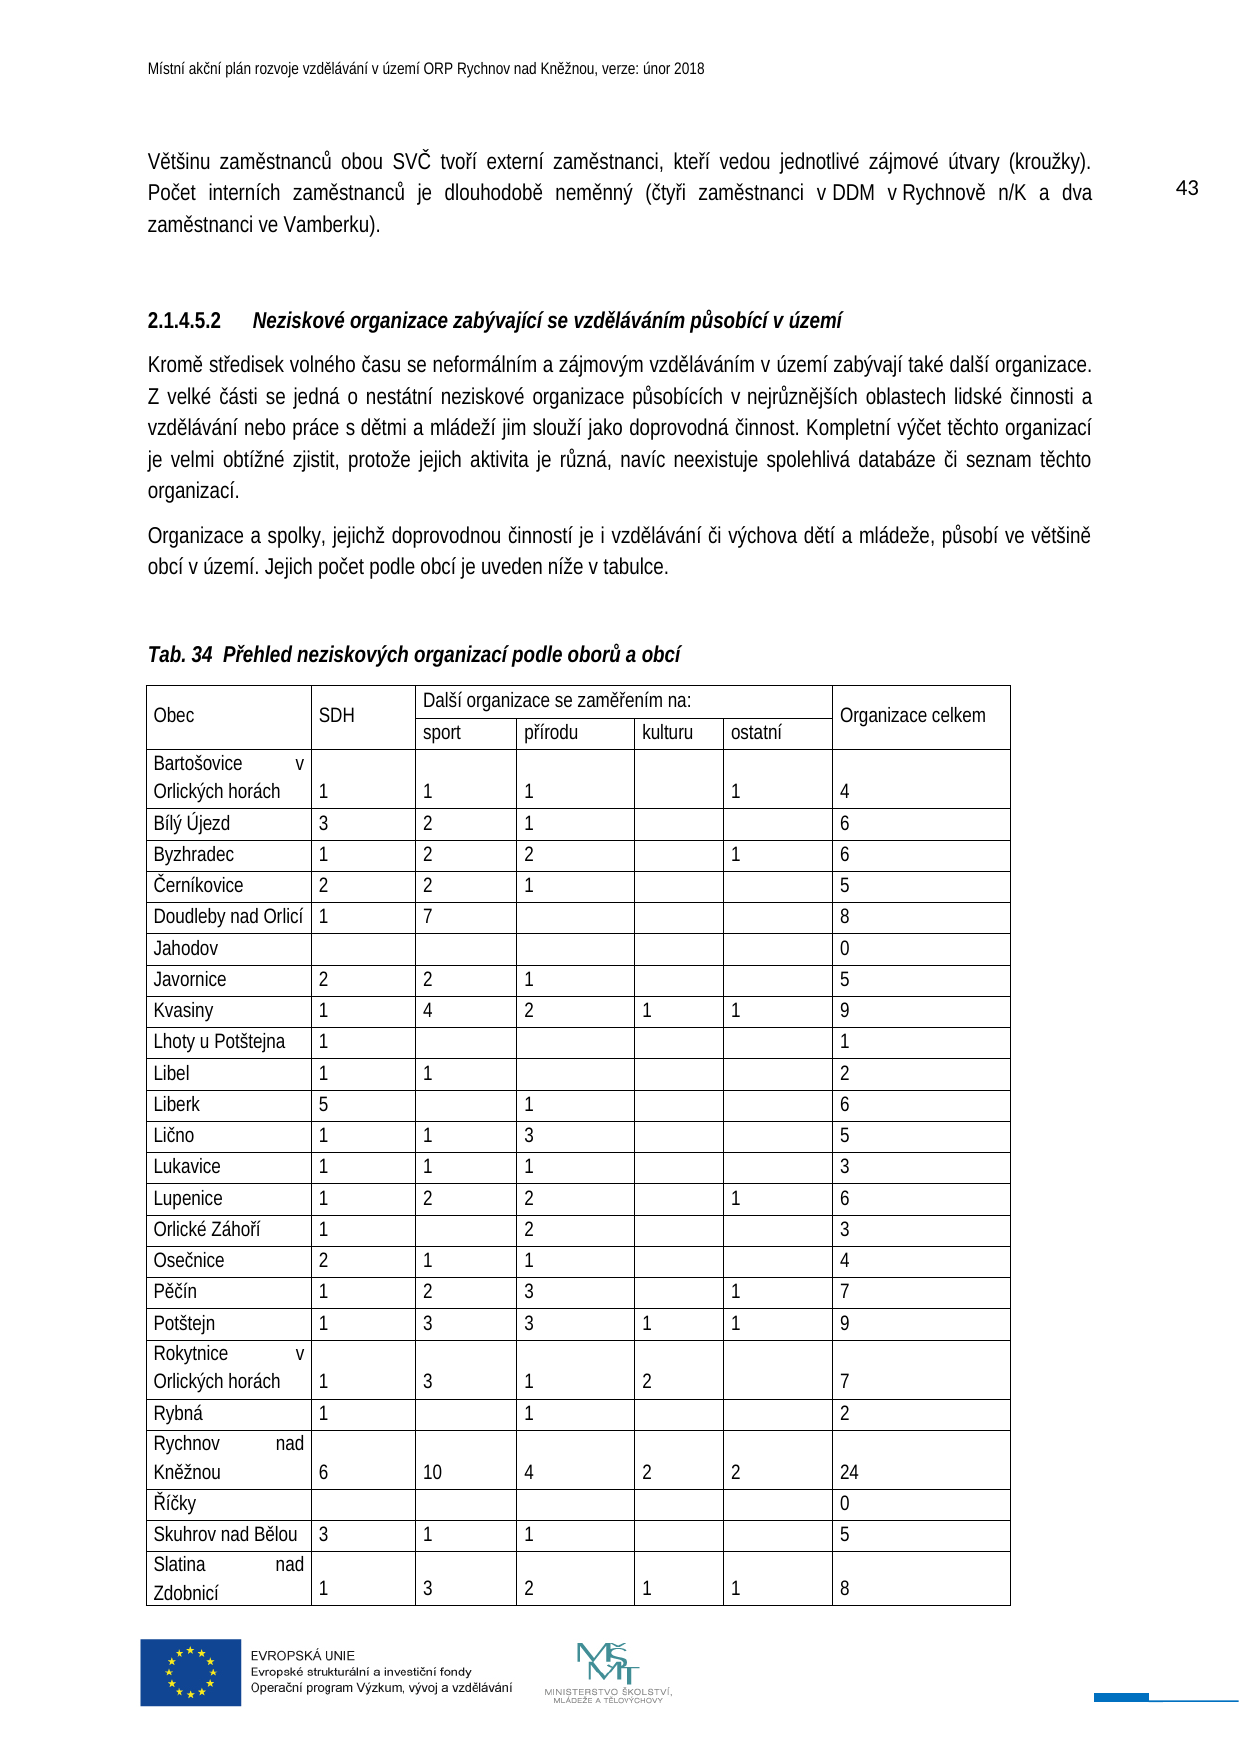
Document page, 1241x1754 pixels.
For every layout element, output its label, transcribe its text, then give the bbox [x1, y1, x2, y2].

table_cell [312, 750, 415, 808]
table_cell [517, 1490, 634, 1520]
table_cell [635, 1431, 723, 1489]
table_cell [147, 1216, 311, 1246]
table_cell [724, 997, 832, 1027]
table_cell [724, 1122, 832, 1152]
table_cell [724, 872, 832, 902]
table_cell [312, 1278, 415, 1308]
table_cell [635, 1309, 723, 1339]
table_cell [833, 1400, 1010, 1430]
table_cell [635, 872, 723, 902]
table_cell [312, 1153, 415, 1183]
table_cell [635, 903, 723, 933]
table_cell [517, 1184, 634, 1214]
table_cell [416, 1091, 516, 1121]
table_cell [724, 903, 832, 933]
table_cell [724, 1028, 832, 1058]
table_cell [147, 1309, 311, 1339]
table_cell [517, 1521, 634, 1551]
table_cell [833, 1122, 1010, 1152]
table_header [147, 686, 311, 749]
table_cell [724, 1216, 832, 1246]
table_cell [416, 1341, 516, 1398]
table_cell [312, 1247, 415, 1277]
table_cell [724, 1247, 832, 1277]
text Tab. 34 Přehled neziskových organizací podle oborů a obcí [148, 641, 1093, 668]
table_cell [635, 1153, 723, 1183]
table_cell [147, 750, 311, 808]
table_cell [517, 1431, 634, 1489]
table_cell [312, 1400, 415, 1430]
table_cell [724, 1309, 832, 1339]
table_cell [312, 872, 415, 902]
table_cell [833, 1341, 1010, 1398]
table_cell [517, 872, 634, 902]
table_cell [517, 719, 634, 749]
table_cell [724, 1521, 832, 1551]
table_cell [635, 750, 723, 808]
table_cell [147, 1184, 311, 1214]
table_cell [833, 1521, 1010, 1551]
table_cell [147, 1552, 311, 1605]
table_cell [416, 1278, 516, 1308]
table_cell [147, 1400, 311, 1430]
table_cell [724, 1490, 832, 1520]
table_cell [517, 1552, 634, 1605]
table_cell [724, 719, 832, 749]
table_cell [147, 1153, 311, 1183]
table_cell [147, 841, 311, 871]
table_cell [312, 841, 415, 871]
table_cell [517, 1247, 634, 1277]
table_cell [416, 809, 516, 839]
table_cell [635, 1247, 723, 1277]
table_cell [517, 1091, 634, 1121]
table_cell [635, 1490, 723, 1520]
text Organizace a spolky, jejichž doprovodnou činností je i vzdělávání či výchova dětí a mládeže, působí ve většině obcí v území. Jejich počet podle obcí je uveden níže v tabulce. [148, 522, 1093, 579]
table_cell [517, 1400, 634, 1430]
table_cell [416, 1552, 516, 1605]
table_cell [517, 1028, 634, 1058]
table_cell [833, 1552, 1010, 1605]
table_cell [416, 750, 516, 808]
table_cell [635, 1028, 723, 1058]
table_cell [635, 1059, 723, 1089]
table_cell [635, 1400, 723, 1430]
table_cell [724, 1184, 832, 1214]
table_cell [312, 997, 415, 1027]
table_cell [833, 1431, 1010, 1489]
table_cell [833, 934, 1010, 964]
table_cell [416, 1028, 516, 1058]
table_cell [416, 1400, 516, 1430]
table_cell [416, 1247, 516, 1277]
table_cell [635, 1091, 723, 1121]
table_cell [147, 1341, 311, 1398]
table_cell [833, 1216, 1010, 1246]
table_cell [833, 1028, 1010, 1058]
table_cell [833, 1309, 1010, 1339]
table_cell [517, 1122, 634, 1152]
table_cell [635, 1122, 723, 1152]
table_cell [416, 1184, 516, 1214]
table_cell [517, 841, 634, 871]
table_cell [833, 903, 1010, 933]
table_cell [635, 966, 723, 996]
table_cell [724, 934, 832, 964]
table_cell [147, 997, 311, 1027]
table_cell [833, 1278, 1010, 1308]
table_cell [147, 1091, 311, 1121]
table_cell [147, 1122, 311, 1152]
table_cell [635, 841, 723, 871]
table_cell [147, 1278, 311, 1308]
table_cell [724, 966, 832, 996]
text Většinu zaměstnanců obou SVČ tvoří externí zaměstnanci, kteří vedou jednotlivé zájmové útvary (kroužky). Počet interních zaměstnanců je dlouhodobě neměnný (čtyři zaměstnanci v DDM v Rychnově n/K a dva zaměstnanci ve Vamberku). [148, 148, 1093, 237]
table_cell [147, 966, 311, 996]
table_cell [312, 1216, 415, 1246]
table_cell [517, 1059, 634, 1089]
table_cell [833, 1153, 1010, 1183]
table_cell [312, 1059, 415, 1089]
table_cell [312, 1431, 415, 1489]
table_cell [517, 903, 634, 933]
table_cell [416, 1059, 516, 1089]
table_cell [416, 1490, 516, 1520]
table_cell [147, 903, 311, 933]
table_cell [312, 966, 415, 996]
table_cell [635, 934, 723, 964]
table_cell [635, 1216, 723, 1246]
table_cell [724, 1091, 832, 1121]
picture [104, 1606, 700, 1739]
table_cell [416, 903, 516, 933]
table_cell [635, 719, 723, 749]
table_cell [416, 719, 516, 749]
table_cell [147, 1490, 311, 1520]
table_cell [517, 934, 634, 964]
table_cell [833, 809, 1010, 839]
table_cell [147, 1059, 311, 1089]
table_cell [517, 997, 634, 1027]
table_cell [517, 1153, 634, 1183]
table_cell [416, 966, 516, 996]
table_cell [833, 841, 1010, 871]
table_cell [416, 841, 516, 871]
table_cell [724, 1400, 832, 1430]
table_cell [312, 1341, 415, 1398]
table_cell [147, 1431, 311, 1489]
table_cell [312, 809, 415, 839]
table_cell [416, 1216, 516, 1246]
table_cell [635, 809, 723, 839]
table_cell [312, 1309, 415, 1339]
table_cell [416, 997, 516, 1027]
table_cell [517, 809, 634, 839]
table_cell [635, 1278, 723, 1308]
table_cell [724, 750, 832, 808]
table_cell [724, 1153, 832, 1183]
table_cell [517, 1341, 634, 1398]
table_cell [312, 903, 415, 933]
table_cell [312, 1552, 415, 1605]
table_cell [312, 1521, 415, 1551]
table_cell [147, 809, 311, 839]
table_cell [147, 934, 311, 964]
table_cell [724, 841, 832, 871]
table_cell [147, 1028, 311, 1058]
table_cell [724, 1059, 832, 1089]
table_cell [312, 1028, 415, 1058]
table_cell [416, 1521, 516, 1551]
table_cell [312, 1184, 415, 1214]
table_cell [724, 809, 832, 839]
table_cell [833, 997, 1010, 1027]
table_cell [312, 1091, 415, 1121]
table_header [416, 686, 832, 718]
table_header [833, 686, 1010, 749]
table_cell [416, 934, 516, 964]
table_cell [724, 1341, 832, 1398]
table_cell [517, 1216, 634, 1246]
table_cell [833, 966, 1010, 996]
text Kromě středisek volného času se neformálním a zájmovým vzděláváním v území zabývají také další organizace. Z velké části se jedná o nestátní neziskové organizace působících v nejrůznějších oblastech lidské činnosti a vzdělávání nebo práce s dětmi a mládeží jim slouží jako doprovodná činnost. Kompletní výčet těchto organizací je velmi obtížné zjistit, protože jejich aktivita je různá, navíc neexistuje spolehlivá databáze či seznam těchto organizací. [148, 351, 1093, 504]
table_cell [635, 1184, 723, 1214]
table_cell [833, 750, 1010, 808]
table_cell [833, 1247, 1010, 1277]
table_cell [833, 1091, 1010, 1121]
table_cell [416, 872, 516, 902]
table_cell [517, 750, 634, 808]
subtitle Neziskové organizace zabývající se vzděláváním působící v území [148, 307, 1093, 333]
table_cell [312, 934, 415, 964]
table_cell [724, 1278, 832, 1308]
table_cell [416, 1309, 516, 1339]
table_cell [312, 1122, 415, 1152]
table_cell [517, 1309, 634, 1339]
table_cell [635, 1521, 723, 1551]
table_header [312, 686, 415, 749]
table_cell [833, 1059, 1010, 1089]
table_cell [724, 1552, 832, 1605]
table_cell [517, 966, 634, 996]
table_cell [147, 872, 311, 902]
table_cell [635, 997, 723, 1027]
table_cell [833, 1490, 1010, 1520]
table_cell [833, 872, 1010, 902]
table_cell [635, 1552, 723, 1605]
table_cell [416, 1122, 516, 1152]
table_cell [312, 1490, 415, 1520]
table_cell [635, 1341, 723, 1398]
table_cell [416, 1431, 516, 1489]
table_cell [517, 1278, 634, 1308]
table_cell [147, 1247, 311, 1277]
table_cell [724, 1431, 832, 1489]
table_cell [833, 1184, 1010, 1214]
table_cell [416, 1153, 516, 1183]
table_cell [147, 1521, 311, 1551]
